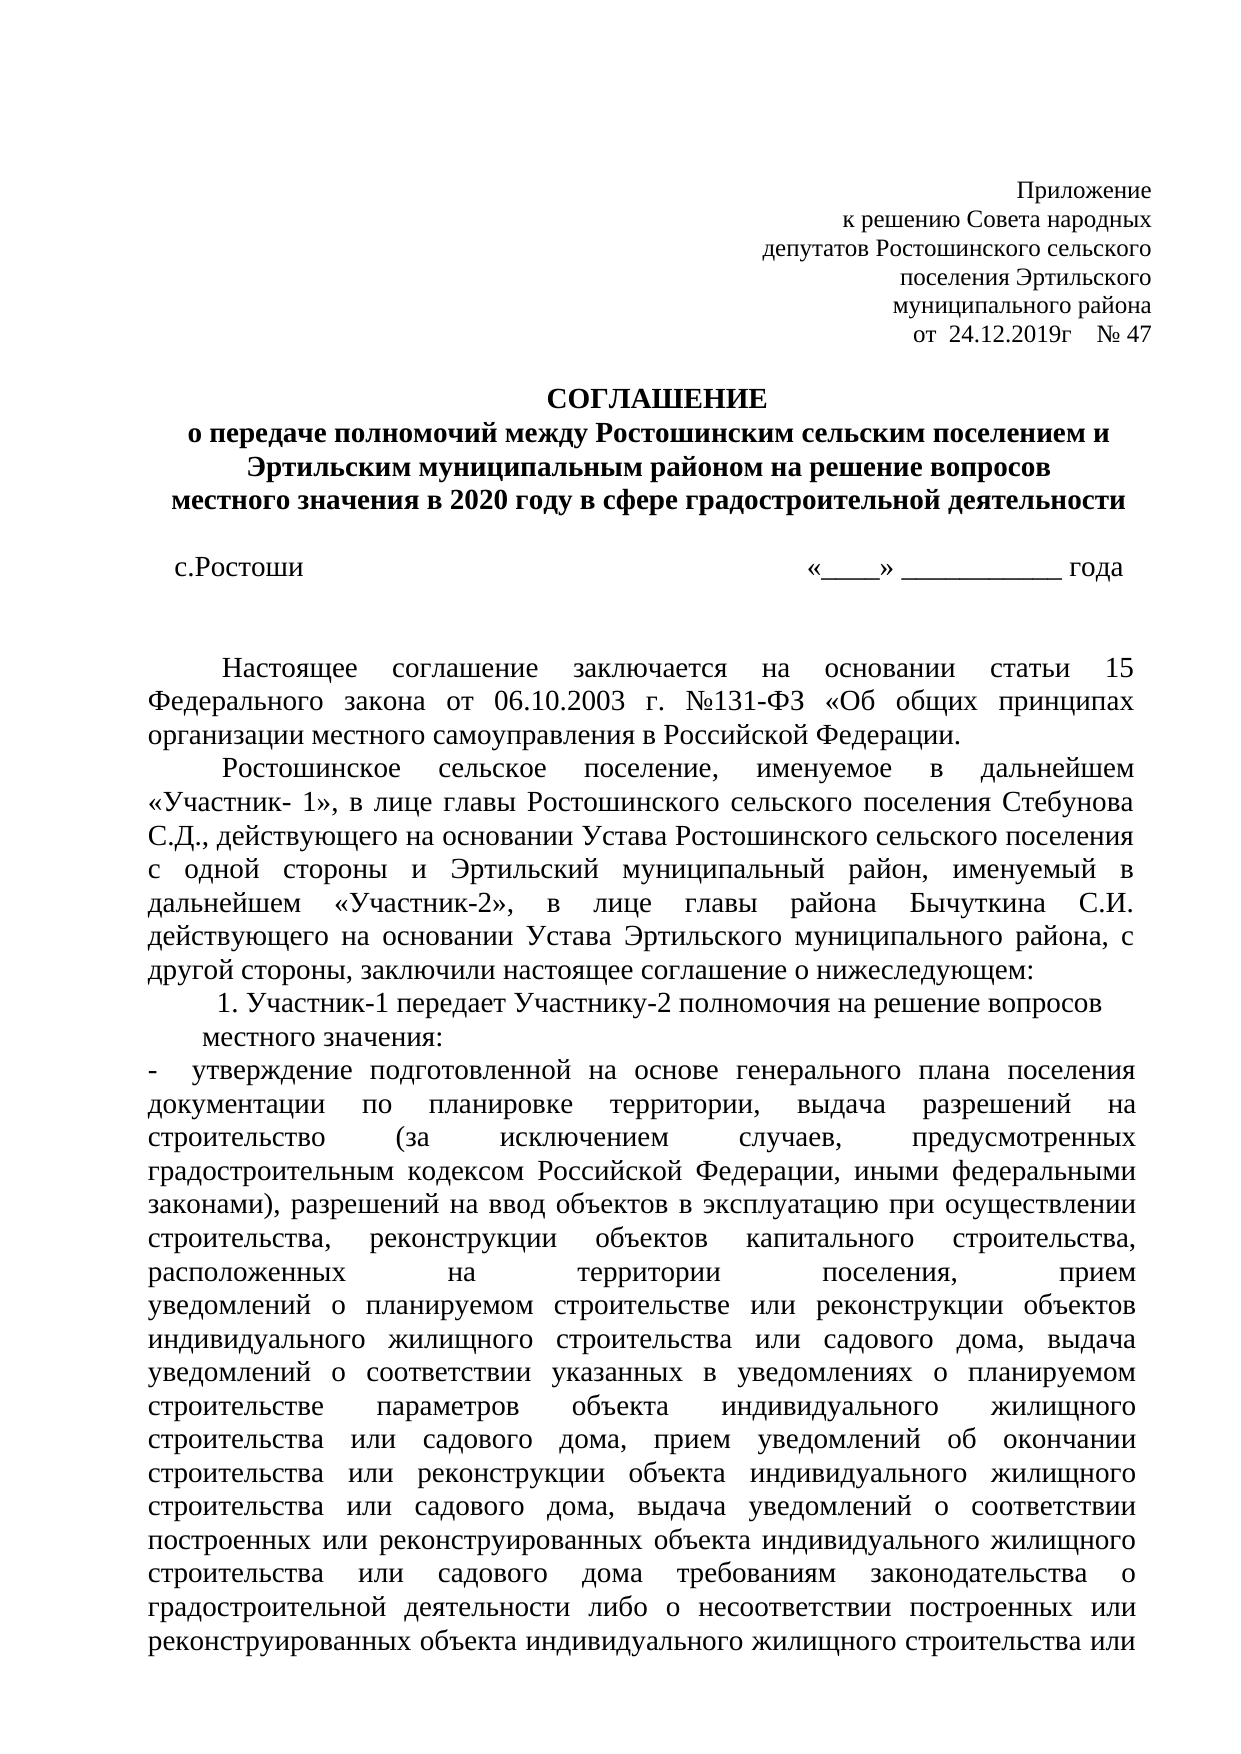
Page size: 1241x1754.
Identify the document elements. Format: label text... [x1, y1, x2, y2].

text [148, 1052, 1137, 1656]
text к решению Совета народных [148, 204, 1152, 233]
text Эртильским муниципальным районом на решение вопросов [162, 449, 1135, 482]
text о передаче полномочий между Ростошинским сельским поселением и [162, 415, 1135, 449]
text от 24.12.2019г № 47 [148, 319, 1152, 348]
text Настоящее соглашение заключается на основании статьи 15 Федерального закона от 06.10.2003 г. №131-ФЗ «Об общих принципах организации местного самоуправления в Российской Федерации. [148, 650, 1135, 751]
text с.Ростоши «____» ___________ года [162, 549, 1135, 583]
text местного значения в 2020 году в сфере градостроительной деятельности [162, 482, 1135, 516]
text СОГЛАШЕНИЕ [162, 382, 1152, 415]
text 1. Участник-1 передает Участнику-2 полномочия на решение вопросов местного значения: [202, 985, 1152, 1052]
text депутатов Ростошинского сельского [148, 233, 1152, 262]
text поселения Эртильского [148, 262, 1152, 291]
text муниципального района [148, 291, 1152, 319]
text Ростошинское сельское поселение, именуемое в дальнейшем «Участник- 1», в лице главы Ростошинского сельского поселения Стебунова С.Д., действующего на основании Устава Ростошинского сельского поселения с одной стороны и Эртильский муниципальный район, именуемый в дальнейшем «Участник-2», в лице главы района Бычуткина С.И. действующего на основании Устава Эртильского муниципального района, с другой стороны, заключили настоящее соглашение о нижеследующем: [148, 751, 1135, 985]
text Приложение [148, 176, 1152, 204]
